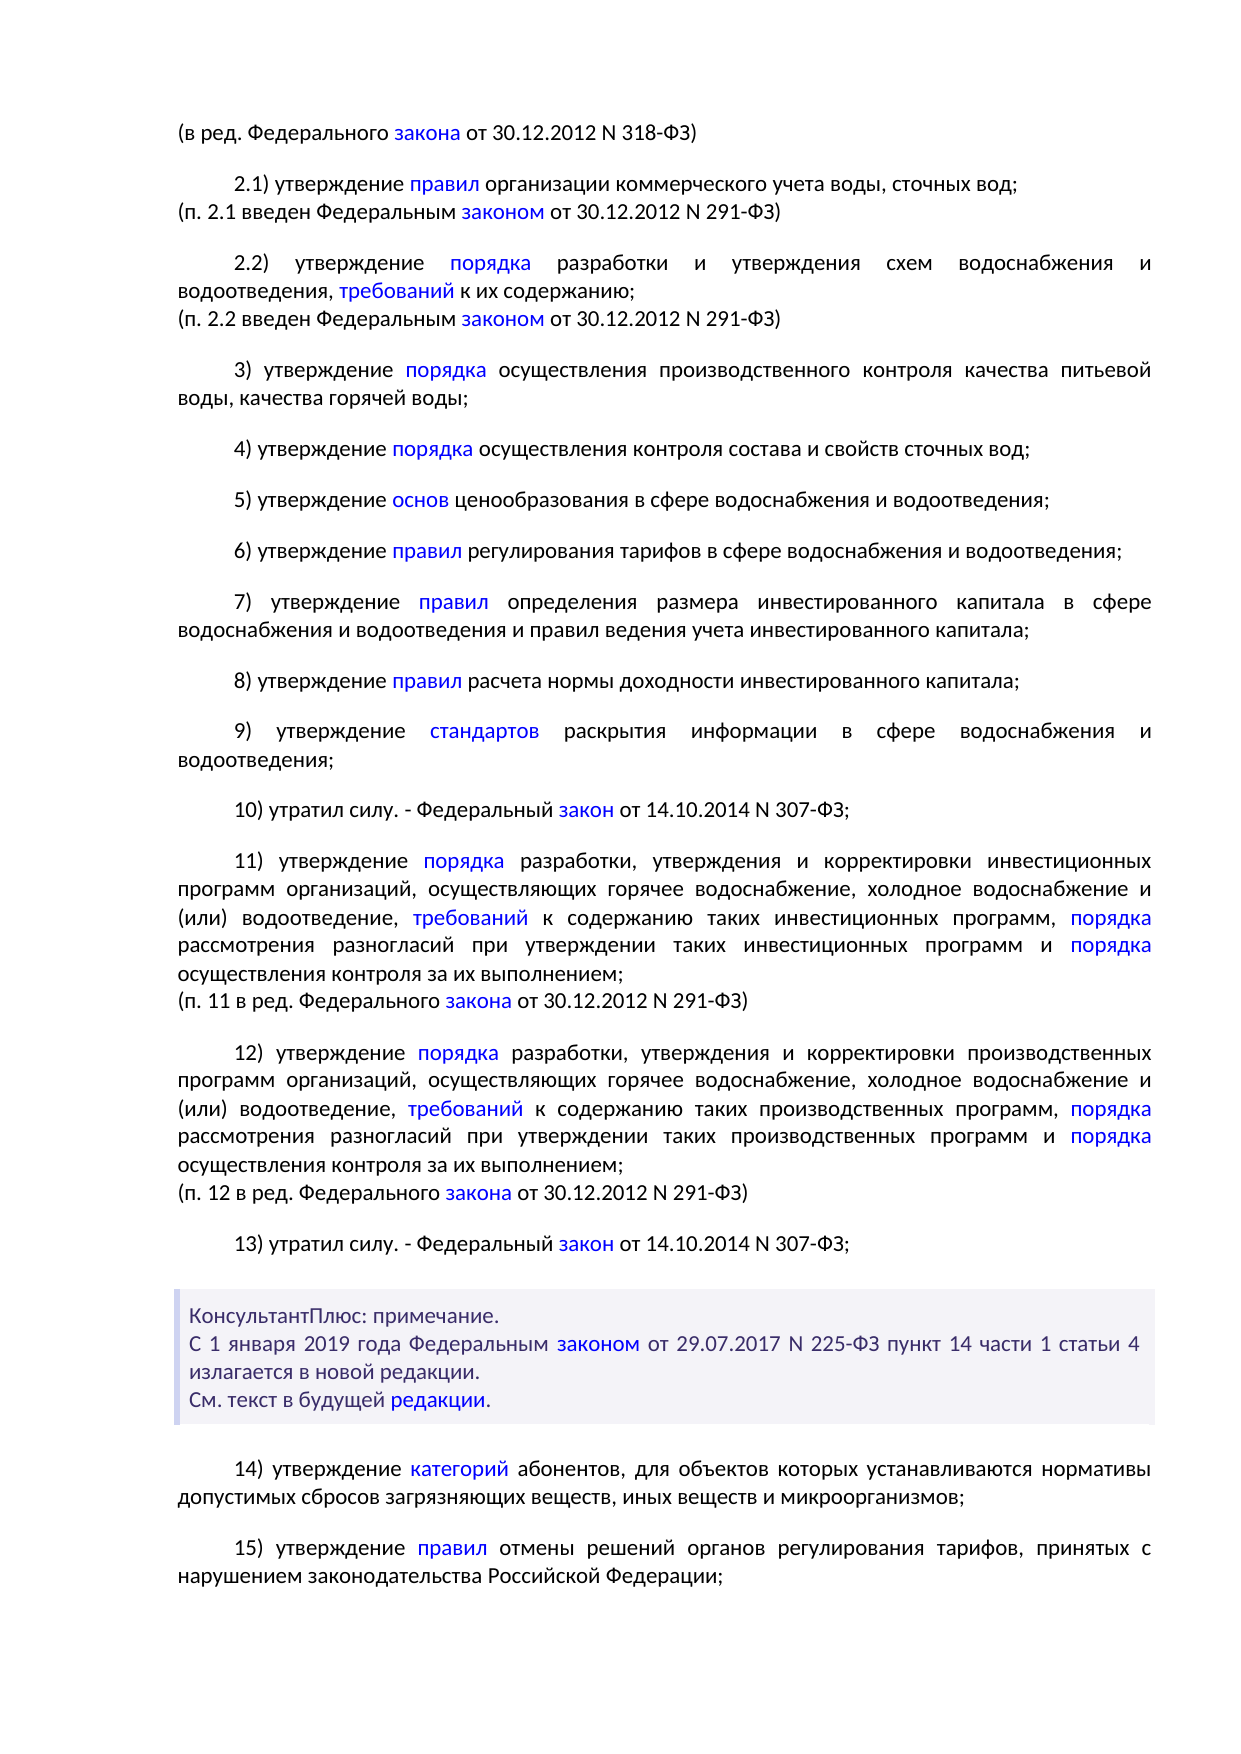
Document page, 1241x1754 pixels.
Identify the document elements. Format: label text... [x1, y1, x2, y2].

text 13) утратил силу. - Федеральный закон от 14.10.2014 N 307-ФЗ; [177, 1229, 1152, 1257]
text 4) утверждение порядка осуществления контроля состава и свойств сточных вод; [177, 434, 1152, 462]
text 2.2) утверждение порядка разработки и утверждения схем водоснабжения и водоотведения, требований к их содержанию; [177, 248, 1152, 304]
text (п. 11 в ред. Федерального закона от 30.12.2012 N 291-ФЗ) [177, 987, 1152, 1015]
text (в ред. Федерального закона от 30.12.2012 N 318-ФЗ) [177, 118, 1152, 146]
text 7) утверждение правил определения размера инвестированного капитала в сфере водоснабжения и водоотведения и правил ведения учета инвестированного капитала; [177, 587, 1152, 643]
text 5) утверждение основ ценообразования в сфере водоснабжения и водоотведения; [177, 485, 1152, 513]
text 10) утратил силу. - Федеральный закон от 14.10.2014 N 307-ФЗ; [177, 796, 1152, 824]
text 11) утверждение порядка разработки, утверждения и корректировки инвестиционных программ организаций, осуществляющих горячее водоснабжение, холодное водоснабжение и (или) водоотведение, требований к содержанию таких инвестиционных программ, порядка рассмотрения разногласий при утверждении таких инвестиционных программ и порядка осуществления контроля за их выполнением; [177, 847, 1152, 987]
text 8) утверждение правил расчета нормы доходности инвестированного капитала; [177, 666, 1152, 694]
table_header КонсультантПлюс: примечание. С 1 января 2019 года Федеральным законом от 29.07.2017 N 225-ФЗ пункт 14 части 1 статьи 4 излагается в новой редакции. См. текст в будущей редакции. [180, 1289, 1149, 1424]
text 14) утверждение категорий абонентов, для объектов которых устанавливаются нормативы допустимых сбросов загрязняющих веществ, иных веществ и микроорганизмов; [177, 1454, 1152, 1510]
text (п. 2.1 введен Федеральным законом от 30.12.2012 N 291-ФЗ) [177, 197, 1152, 225]
text 6) утверждение правил регулирования тарифов в сфере водоснабжения и водоотведения; [177, 536, 1152, 564]
text 9) утверждение стандартов раскрытия информации в сфере водоснабжения и водоотведения; [177, 717, 1152, 773]
text 2.1) утверждение правил организации коммерческого учета воды, сточных вод; [177, 169, 1152, 197]
text 3) утверждение порядка осуществления производственного контроля качества питьевой воды, качества горячей воды; [177, 355, 1152, 411]
text (п. 2.2 введен Федеральным законом от 30.12.2012 N 291-ФЗ) [177, 304, 1152, 332]
text 12) утверждение порядка разработки, утверждения и корректировки производственных программ организаций, осуществляющих горячее водоснабжение, холодное водоснабжение и (или) водоотведение, требований к содержанию таких производственных программ, порядка рассмотрения разногласий при утверждении таких производственных программ и порядка осуществления контроля за их выполнением; [177, 1038, 1152, 1178]
text (п. 12 в ред. Федерального закона от 30.12.2012 N 291-ФЗ) [177, 1178, 1152, 1206]
text 15) утверждение правил отмены решений органов регулирования тарифов, принятых с нарушением законодательства Российской Федерации; [177, 1533, 1152, 1589]
